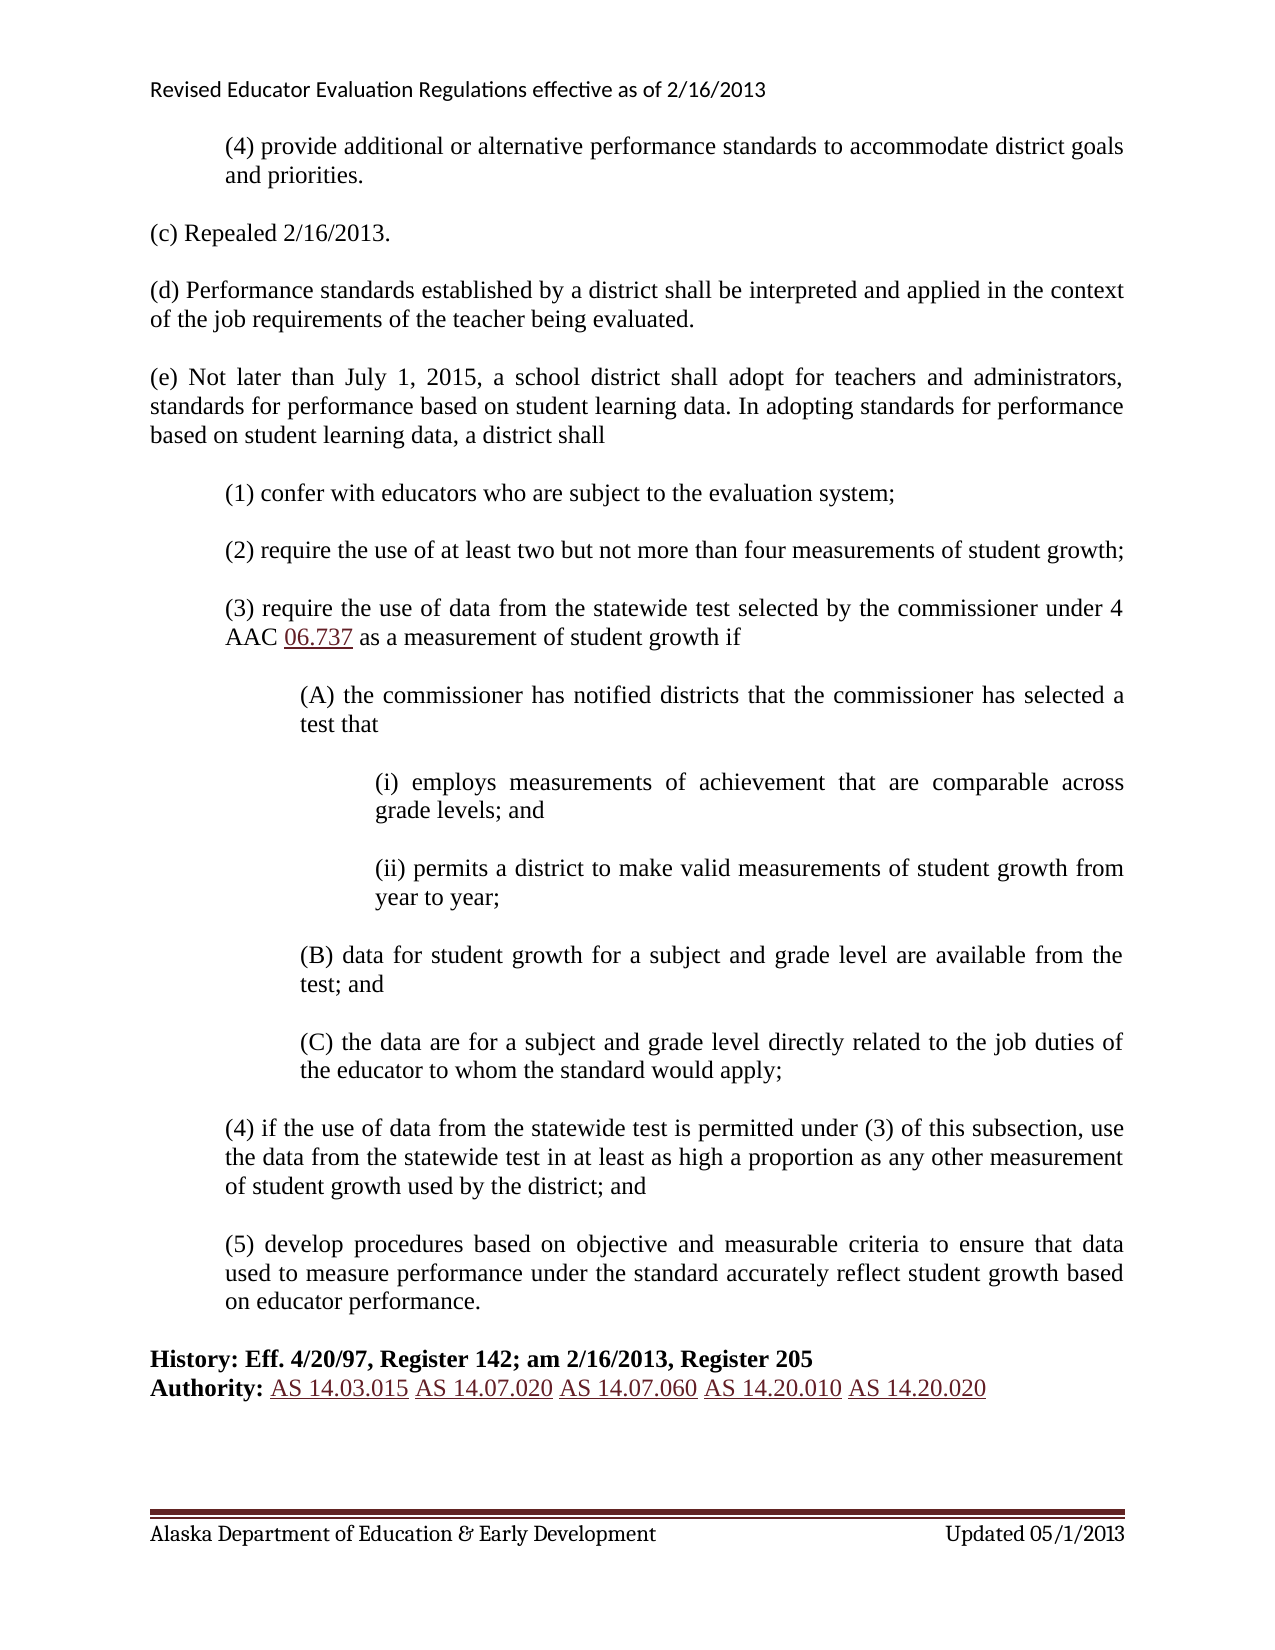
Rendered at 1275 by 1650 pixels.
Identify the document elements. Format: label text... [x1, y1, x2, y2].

text (d) Performance standards established by a district shall be interpreted and applied in the context of the job requirements of the teacher being evaluated. [150, 276, 1125, 333]
text (4) if the use of data from the statewide test is permitted under (3) of this subsection, use the data from the statewide test in at least as high a proportion as any other measurement of student growth used by the district; and [225, 1113, 1125, 1200]
text (c) Repealed 2/16/2013. [150, 218, 1125, 246]
text History: Eff. 4/20/97, Register 142; am 2/16/2013, Register 205 [150, 1344, 1125, 1373]
text Authority: AS 14.03.015 AS 14.07.020 AS 14.07.060 AS 14.20.010 AS 14.20.020 [150, 1373, 1125, 1402]
text (2) require the use of at least two but not more than four measurements of student growth; [225, 536, 1125, 564]
text (1) confer with educators who are subject to the evaluation system; [225, 478, 1125, 506]
text (C) the data are for a subject and grade level directly related to the job duties of the educator to whom the standard would apply; [300, 1027, 1125, 1084]
text (e) Not later than July 1, 2015, a school district shall adopt for teachers and administrators, standards for performance based on student learning data. In adopting standards for performance based on student learning data, a district shall [150, 362, 1125, 448]
text (B) data for student growth for a subject and grade level are available from the test; and [300, 940, 1125, 998]
text (i) employs measurements of achievement that are comparable across grade levels; and [375, 767, 1125, 824]
text (A) the commissioner has notified districts that the commissioner has selected a test that [300, 680, 1125, 738]
text (ii) permits a district to make valid measurements of student growth from year to year; [375, 853, 1125, 911]
text (4) provide additional or alternative performance standards to accommodate district goals and priorities. [225, 131, 1125, 188]
text (3) require the use of data from the statewide test selected by the commissioner under 4 AAC 06.737 as a measurement of student growth if [225, 593, 1125, 651]
text (5) develop procedures based on objective and measurable criteria to ensure that data used to measure performance under the standard accurately reflect student growth based on educator performance. [225, 1229, 1125, 1315]
